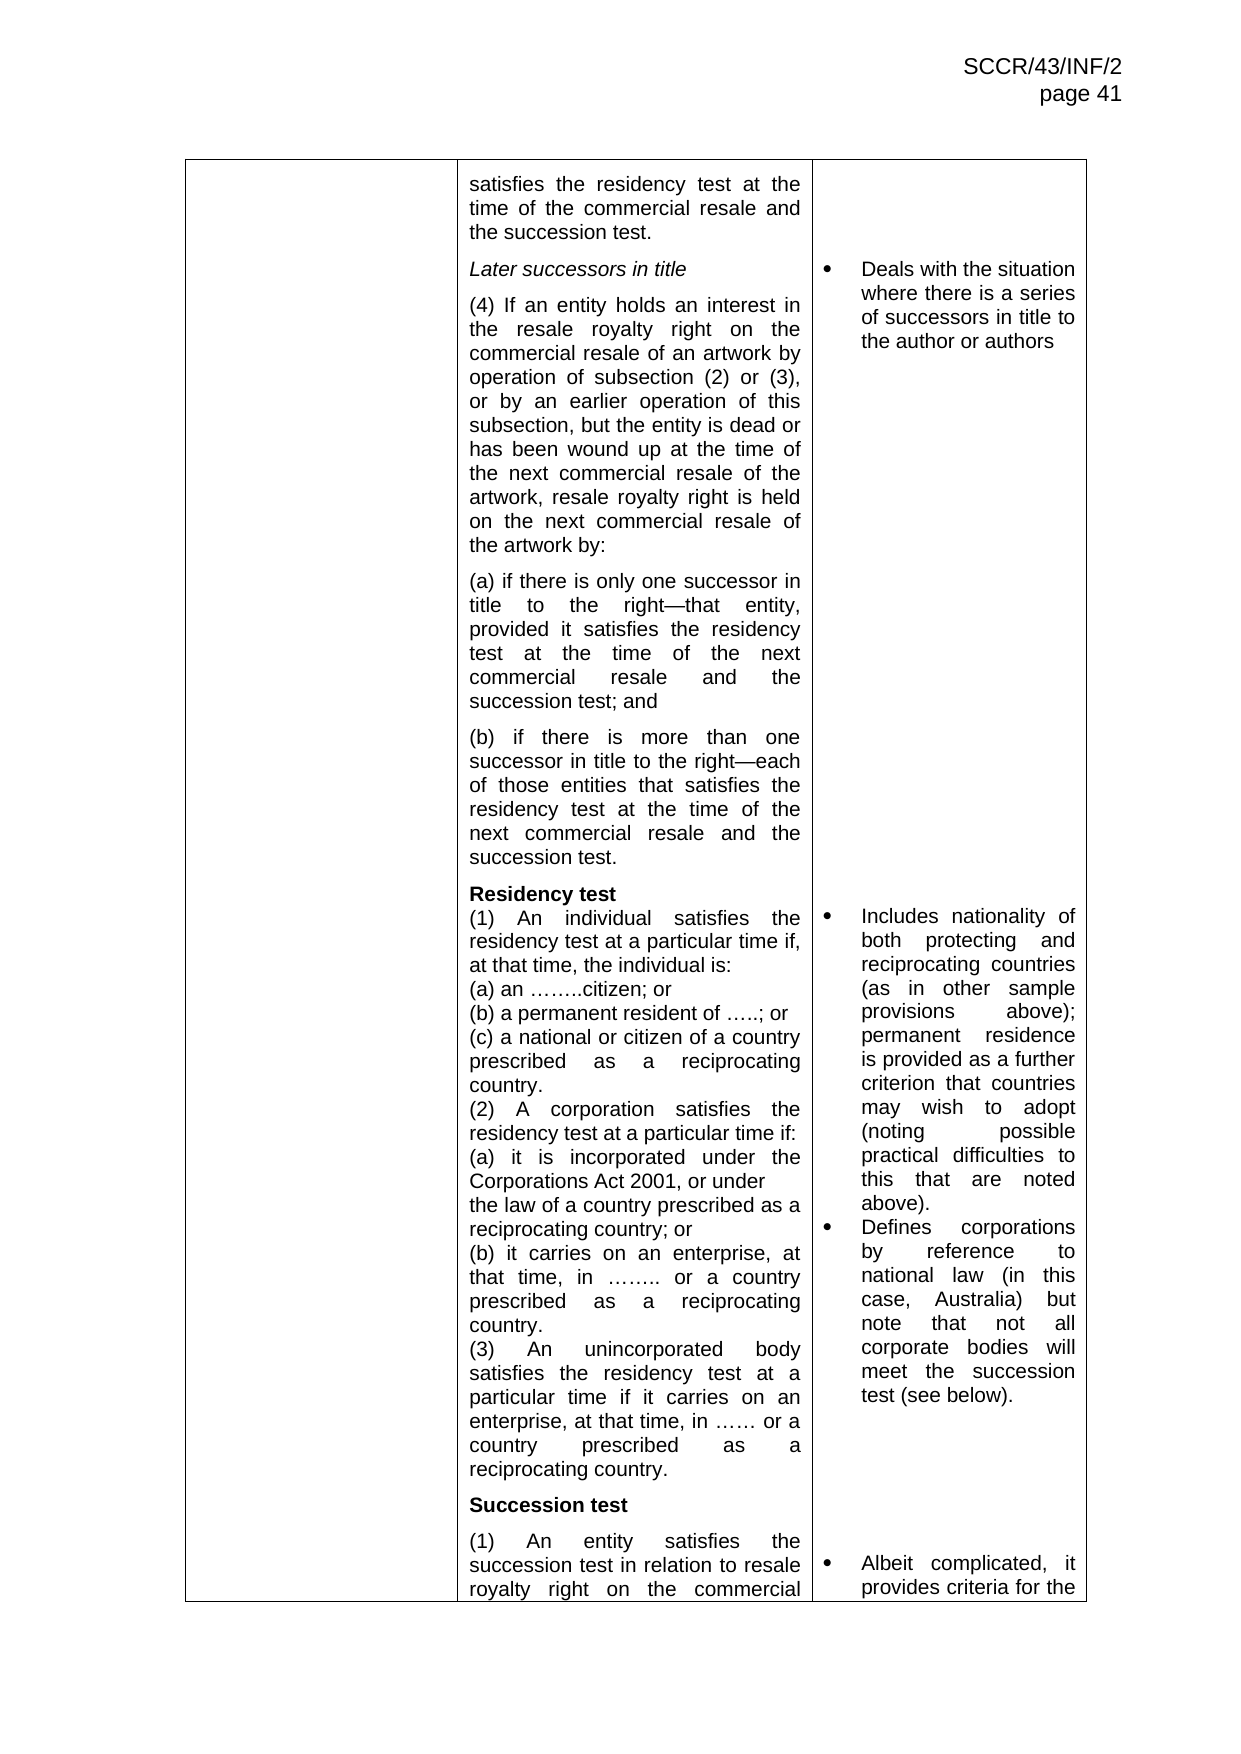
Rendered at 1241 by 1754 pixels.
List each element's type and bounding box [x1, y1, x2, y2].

table_cell [813, 160, 1086, 1601]
table_cell [186, 160, 457, 1601]
table_cell [458, 160, 812, 1601]
